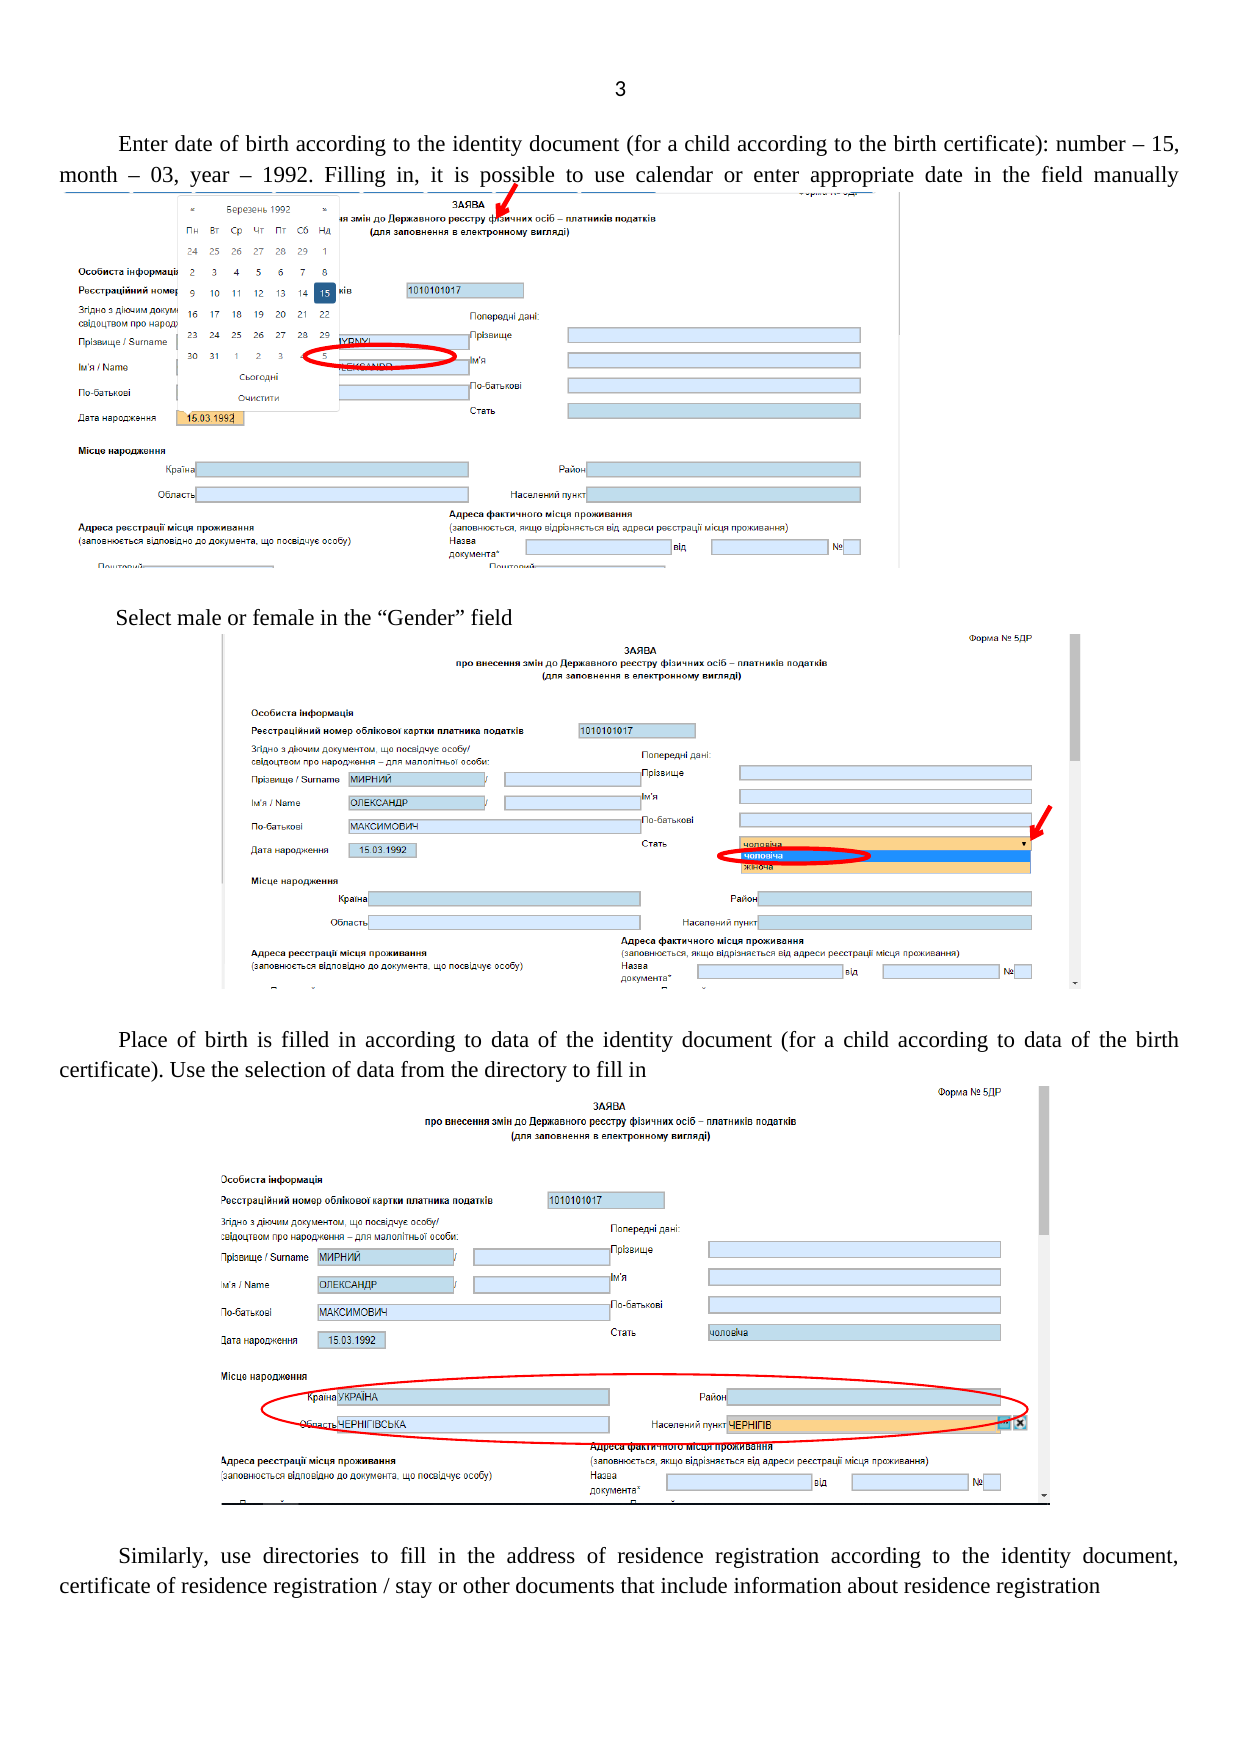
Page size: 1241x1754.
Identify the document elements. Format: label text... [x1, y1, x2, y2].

picture [221, 634, 1081, 989]
text Similarly, use directories to fill in the address of residence registration according to the identity document, certificate of residence registration / stay or other documents that include information about residence registration [59, 1542, 1181, 1598]
picture [221, 1086, 1050, 1505]
text Place of birth is filled in according to data of the identity document (for a child according to data of the birth certificate). Use the selection of data from the directory to fill in [59, 1026, 1181, 1083]
text Select male or female in the “Gender” field [59, 604, 1181, 631]
picture [59, 192, 900, 568]
